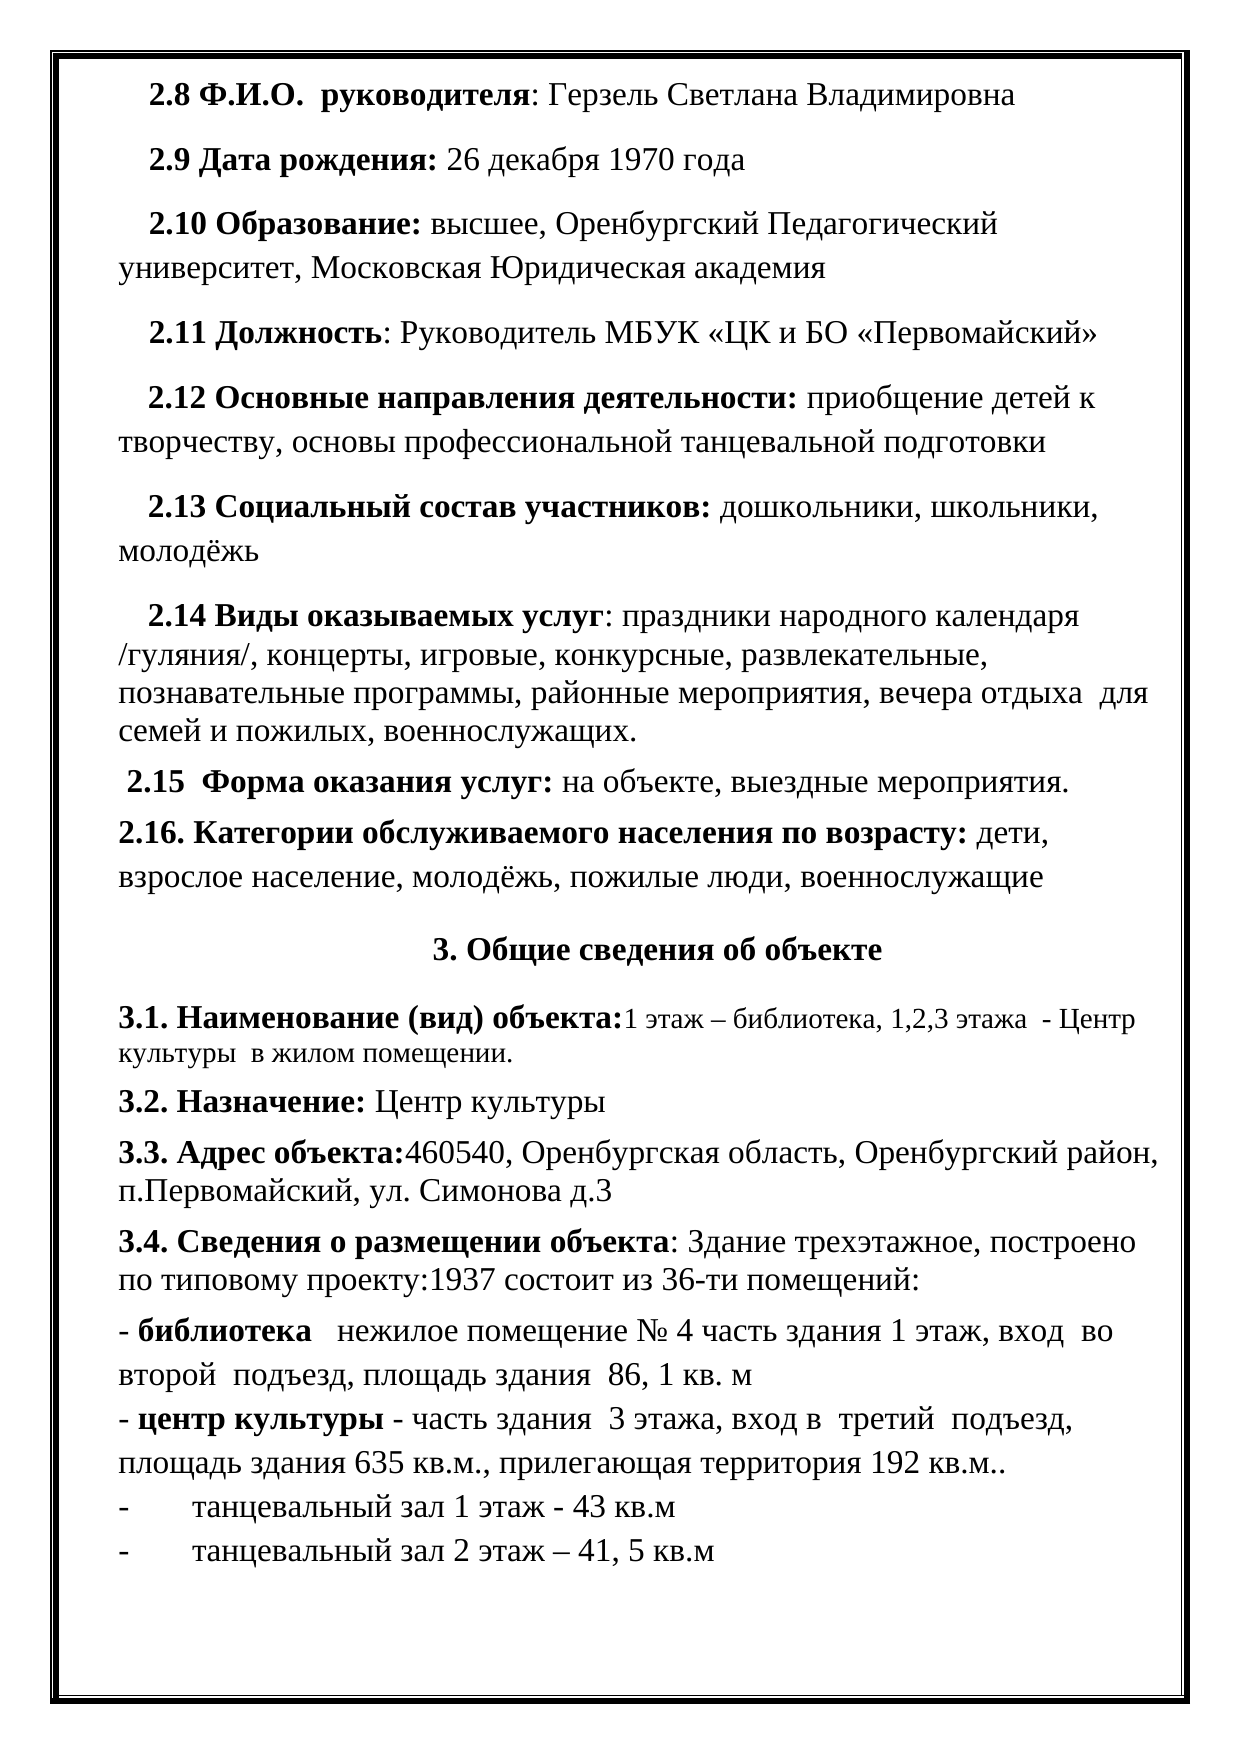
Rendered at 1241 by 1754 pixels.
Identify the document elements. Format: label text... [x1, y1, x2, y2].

text 2.11 Должность: Руководитель МБУК «ЦК и БО «Первомайский» [118, 313, 1167, 351]
text - танцевальный зал 1 этаж - 43 кв.м [118, 1487, 1167, 1525]
text 3.3. Адрес объекта:460540, Оренбургская область, Оренбургский район, п.Первомайский, ул. Симонова д.3 [118, 1132, 1167, 1209]
text 3. Общие сведения об объекте [148, 929, 1167, 968]
text 2.13 Социальный состав участников: дошкольники, школьники, молодёжь [118, 486, 1167, 569]
text - библиотека нежилое помещение № 4 часть здания 1 этаж, вход во второй подъезд, площадь здания 86, 1 кв. м [118, 1310, 1167, 1393]
text 2.16. Категории обслуживаемого населения по возрасту: дети, взрослое население, молодёжь, пожилые люди, военнослужащие [118, 812, 1167, 894]
text 2.12 Основные направления деятельности: приобщение детей к творчеству, основы профессиональной танцевальной подготовки [118, 377, 1167, 460]
text - танцевальный зал 2 этаж – 41, 5 кв.м [118, 1531, 1167, 1569]
text 2.8 Ф.И.О. руководителя: Герзель Светлана Владимировна [118, 74, 1167, 112]
text 2.9 Дата рождения: 26 декабря 1970 года [118, 139, 1167, 177]
text 3.2. Назначение: Центр культуры [118, 1081, 1167, 1119]
text 2.14 Виды оказываемых услуг: праздники народного календаря /гуляния/, концерты, игровые, конкурсные, развлекательные, познавательные программы, районные мероприятия, вечера отдыха для семей и пожилых, военнослужащих. [118, 595, 1167, 749]
text 2.15 Форма оказания услуг: на объекте, выездные мероприятия. [118, 761, 1167, 799]
text - центр культуры - часть здания 3 этажа, вход в третий подъезд, площадь здания 635 кв.м., прилегающая территория 192 кв.м.. [118, 1398, 1167, 1481]
text 2.10 Образование: высшее, Оренбургский Педагогический университет, Московская Юридическая академия [118, 204, 1167, 286]
text 3.4. Сведения о размещении объекта: Здание трехэтажное, построено по типовому проекту:1937 состоит из 36-ти помещений: [118, 1221, 1167, 1298]
text 3.1. Наименование (вид) объекта:1 этаж – библиотека, 1,2,3 этажа - Центр культуры в жилом помещении. [118, 997, 1167, 1069]
